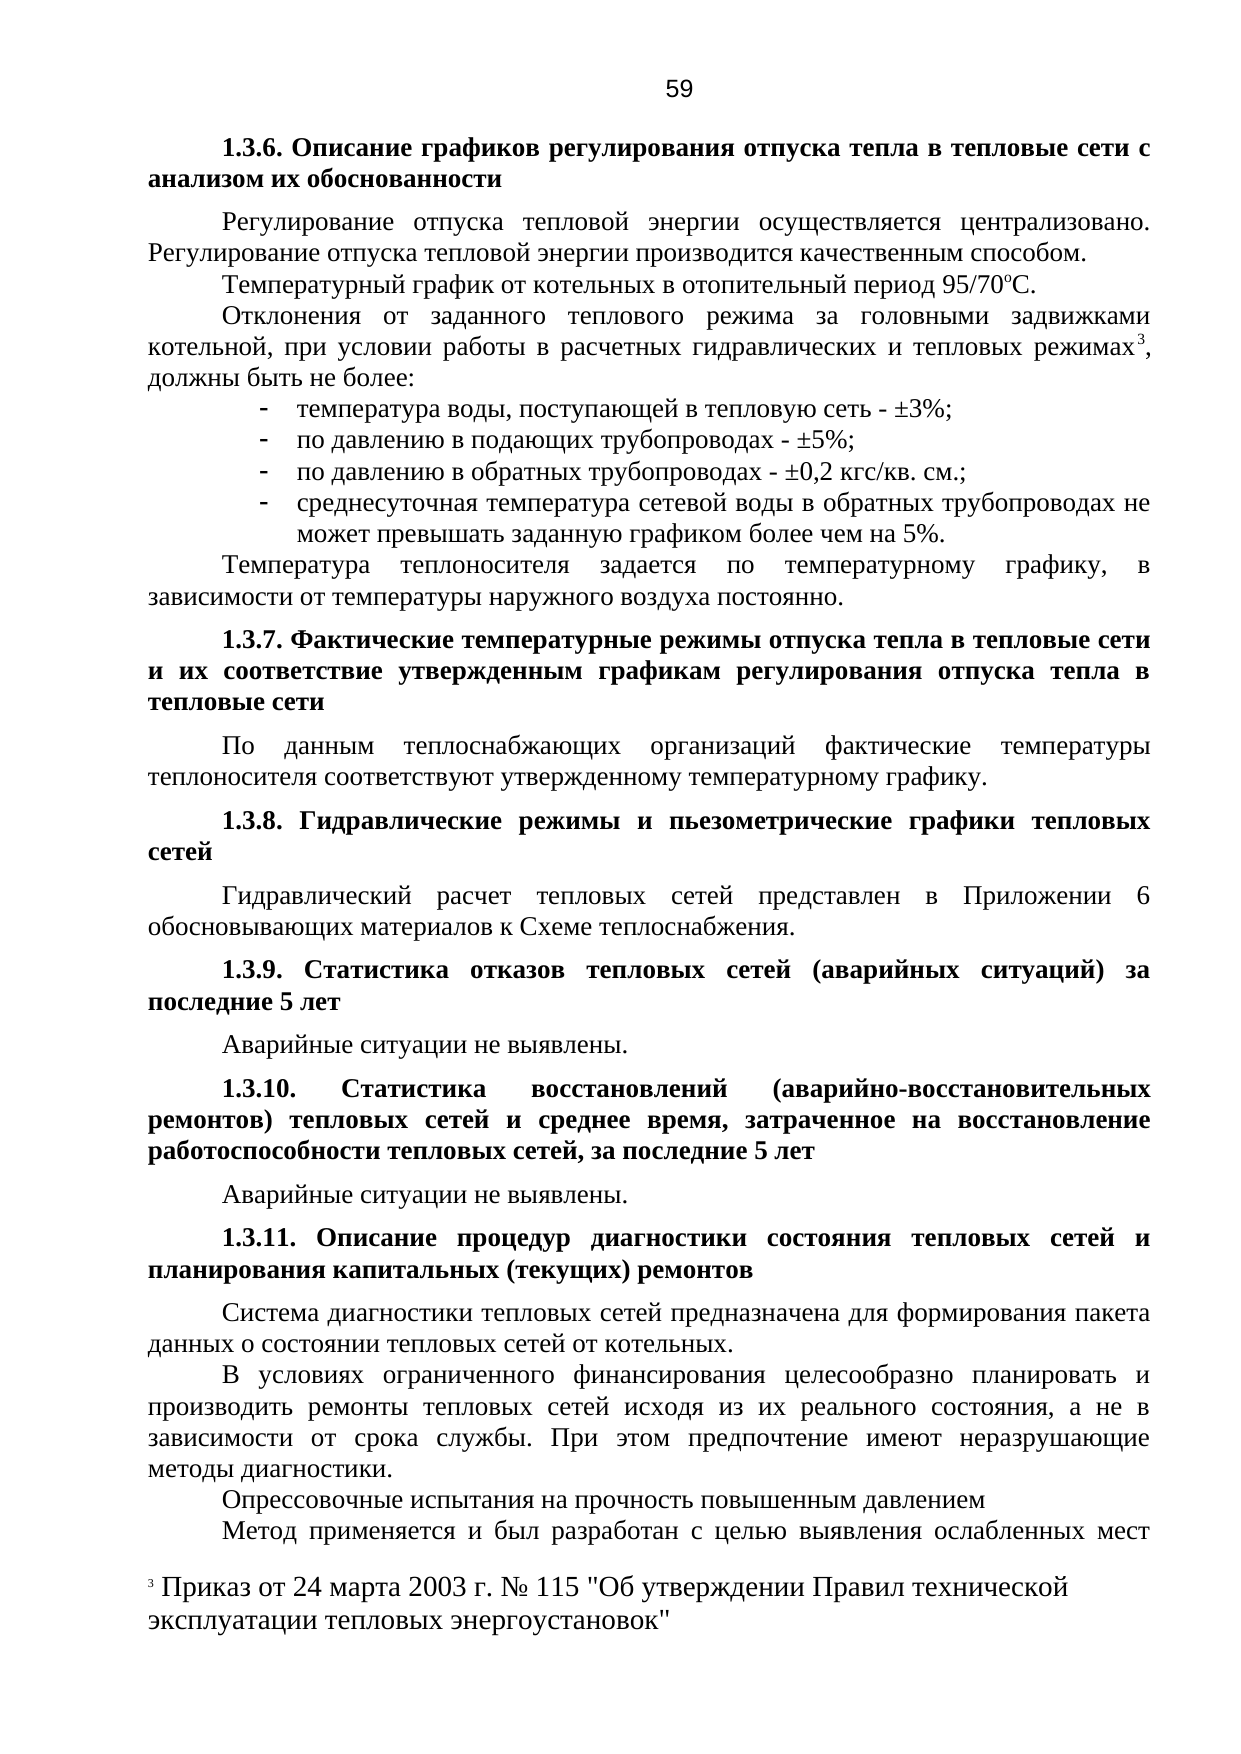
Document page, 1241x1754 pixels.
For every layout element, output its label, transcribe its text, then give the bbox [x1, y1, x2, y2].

text Аварийные ситуации не выявлены. [148, 1178, 1152, 1209]
text По данным теплоснабжающих организаций фактические температуры теплоносителя соответствуют утвержденному температурному графику. [148, 729, 1152, 791]
text среднесуточная температура сетевой воды в обратных трубопроводах не может превышать заданную графиком более чем на 5%. [259, 486, 1152, 548]
text Гидравлический расчет тепловых сетей представлен в Приложении 6 обосновывающих материалов к Схеме теплоснабжения. [148, 879, 1152, 941]
text Температурный график от котельных в отопительный период 95/70оС. [148, 268, 1152, 299]
text В условиях ограниченного финансирования целесообразно планировать и производить ремонты тепловых сетей исходя из их реального состояния, а не в зависимости от срока службы. При этом предпочтение имеют неразрушающие методы диагностики. [148, 1359, 1152, 1483]
text по давлению в обратных трубопроводах - ±0,2 кгс/кв. см.; [259, 455, 1152, 486]
text 1.3.8. Гидравлические режимы и пьезометрические графики тепловых сетей [148, 804, 1152, 866]
text 1.3.6. Описание графиков регулирования отпуска тепла в тепловые сети с анализом их обоснованности [148, 131, 1152, 193]
text Аварийные ситуации не выявлены. [148, 1028, 1152, 1059]
text 1.3.9. Статистика отказов тепловых сетей (аварийных ситуаций) за последние 5 лет [148, 953, 1152, 1016]
text 1.3.11. Описание процедур диагностики состояния тепловых сетей и планирования капитальных (текущих) ремонтов [148, 1222, 1152, 1284]
text Отклонения от заданного теплового режима за головными задвижками котельной, при условии работы в расчетных гидравлических и тепловых режимах, должны быть не более: [148, 299, 1152, 392]
text температура воды, поступающей в тепловую сеть - ±3%; [259, 392, 1152, 423]
text по давлению в подающих трубопроводах - ±5%; [259, 423, 1152, 455]
text Температура теплоносителя задается по температурному графику, в зависимости от температуры наружного воздуха постоянно. [148, 548, 1152, 611]
text 1.3.10. Статистика восстановлений (аварийно-восстановительных ремонтов) тепловых сетей и среднее время, затраченное на восстановление работоспособности тепловых сетей, за последние 5 лет [148, 1072, 1152, 1165]
text Регулирование отпуска тепловой энергии осуществляется централизовано. Регулирование отпуска тепловой энергии производится качественным способом. [148, 205, 1152, 268]
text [148, 1514, 1152, 1546]
text Опрессовочные испытания на прочность повышенным давлением [148, 1483, 1152, 1514]
text 1.3.7. Фактические температурные режимы отпуска тепла в тепловые сети и их соответствие утвержденным графикам регулирования отпуска тепла в тепловые сети [148, 623, 1152, 717]
text Система диагностики тепловых сетей предназначена для формирования пакета данных о состоянии тепловых сетей от котельных. [148, 1296, 1152, 1359]
